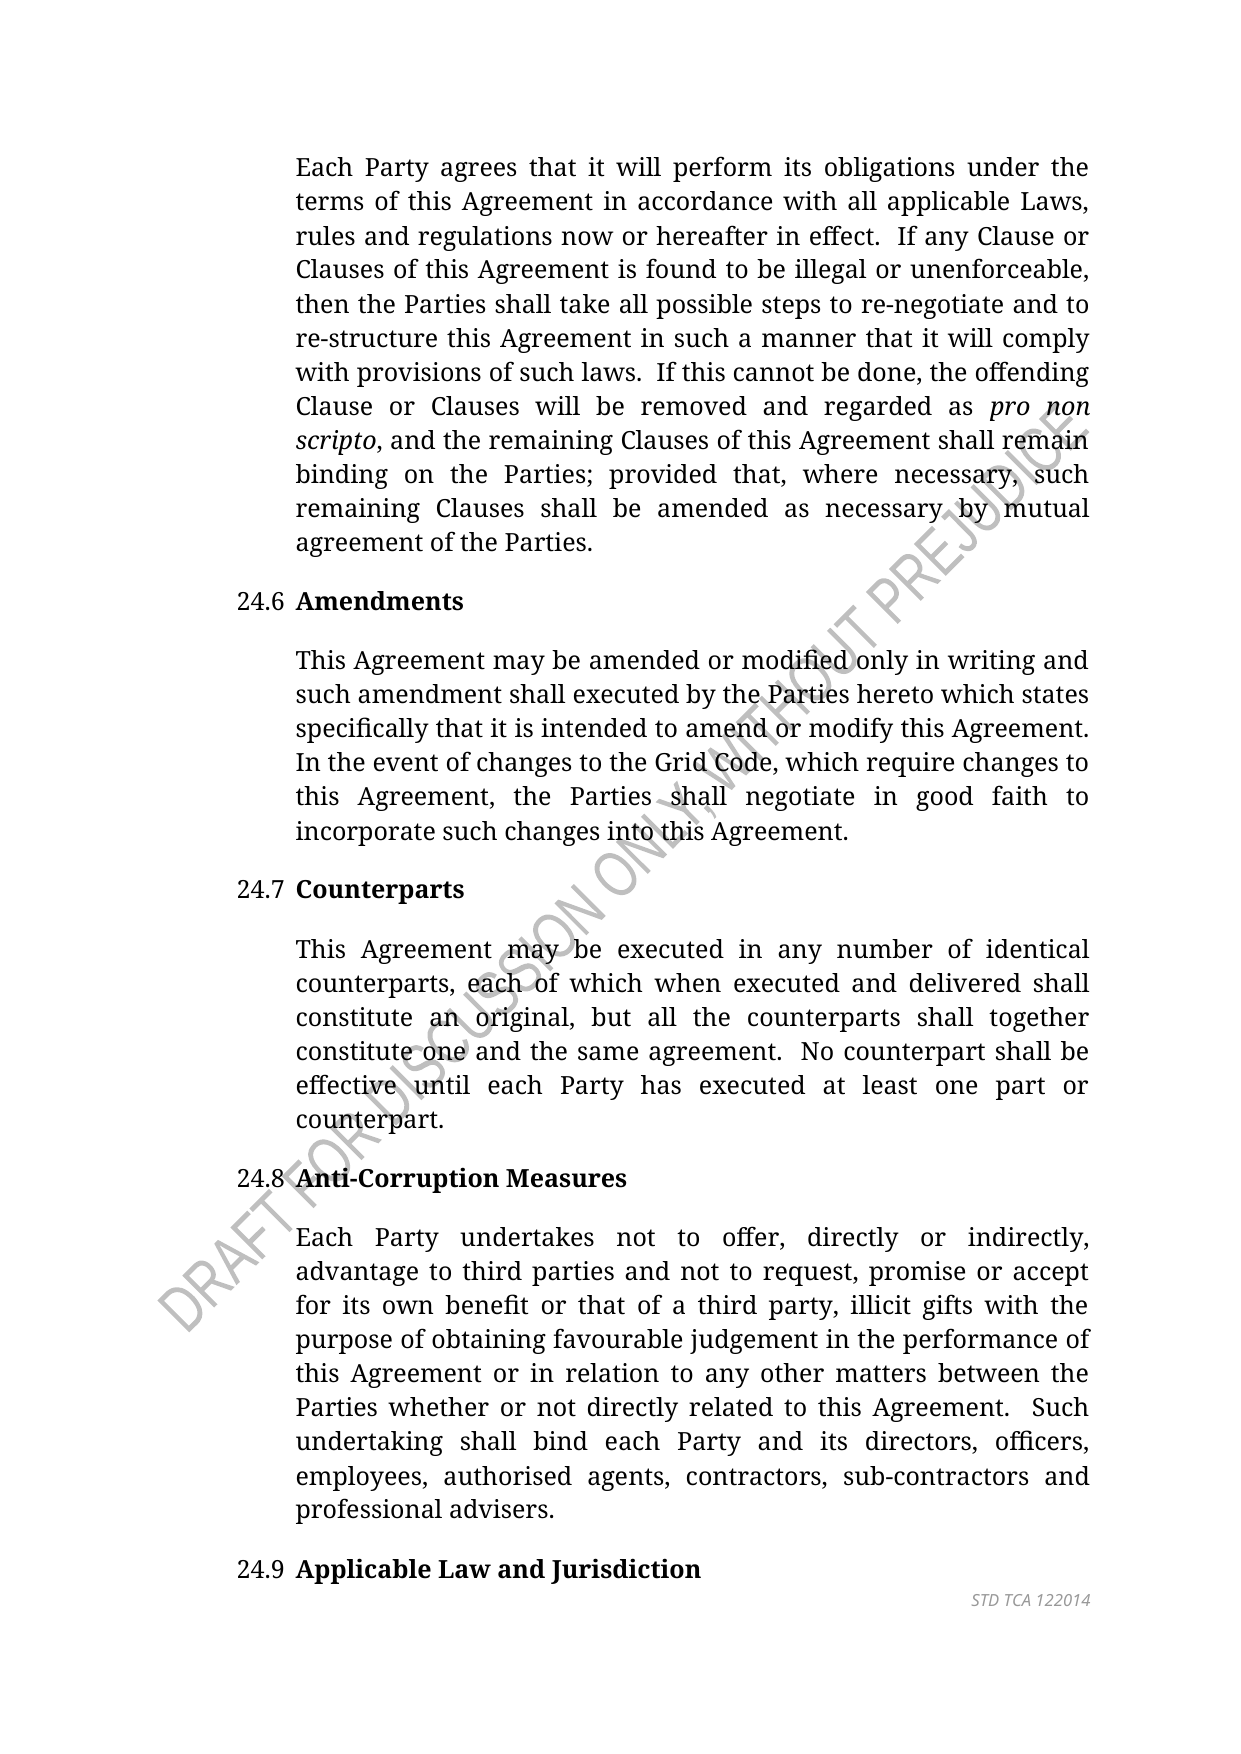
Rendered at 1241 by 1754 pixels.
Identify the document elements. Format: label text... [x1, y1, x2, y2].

list Anti-Corruption Measures [236, 1161, 1090, 1195]
list Amendments [236, 584, 1090, 618]
text This Agreement may be amended or modified only in writing and such amendment shall executed by the Parties hereto which states specifically that it is intended to amend or modify this Agreement. In the event of changes to the Grid Code, which require changes to this Agreement, the Parties shall negotiate in good faith to incorporate such changes into this Agreement. [295, 643, 1090, 847]
list Counterparts [236, 872, 1090, 906]
text Each Party undertakes not to offer, directly or indirectly, advantage to third parties and not to request, promise or accept for its own benefit or that of a third party, illicit gifts with the purpose of obtaining favourable judgement in the performance of this Agreement or in relation to any other matters between the Parties whether or not directly related to this Agreement. Such undertaking shall bind each Party and its directors, officers, employees, authorised agents, contractors, sub-contractors and professional advisers. [295, 1220, 1090, 1526]
list Applicable Law and Jurisdiction [236, 1551, 1090, 1585]
text Each Party agrees that it will perform its obligations under the terms of this Agreement in accordance with all applicable Laws, rules and regulations now or hereafter in effect. If any Clause or Clauses of this Agreement is found to be illegal or unenforceable, then the Parties shall take all possible steps to re-negotiate and to re-structure this Agreement in such a manner that it will comply with provisions of such laws. If this cannot be done, the offending Clause or Clauses will be removed and regarded as pro non scripto, and the remaining Clauses of this Agreement shall remain binding on the Parties; provided that, where necessary, such remaining Clauses shall be amended as necessary by mutual agreement of the Parties. [295, 150, 1090, 559]
text This Agreement may be executed in any number of identical counterparts, each of which when executed and delivered shall constitute an original, but all the counterparts shall together constitute one and the same agreement. No counterpart shall be effective until each Party has executed at least one part or counterpart. [295, 931, 1090, 1136]
